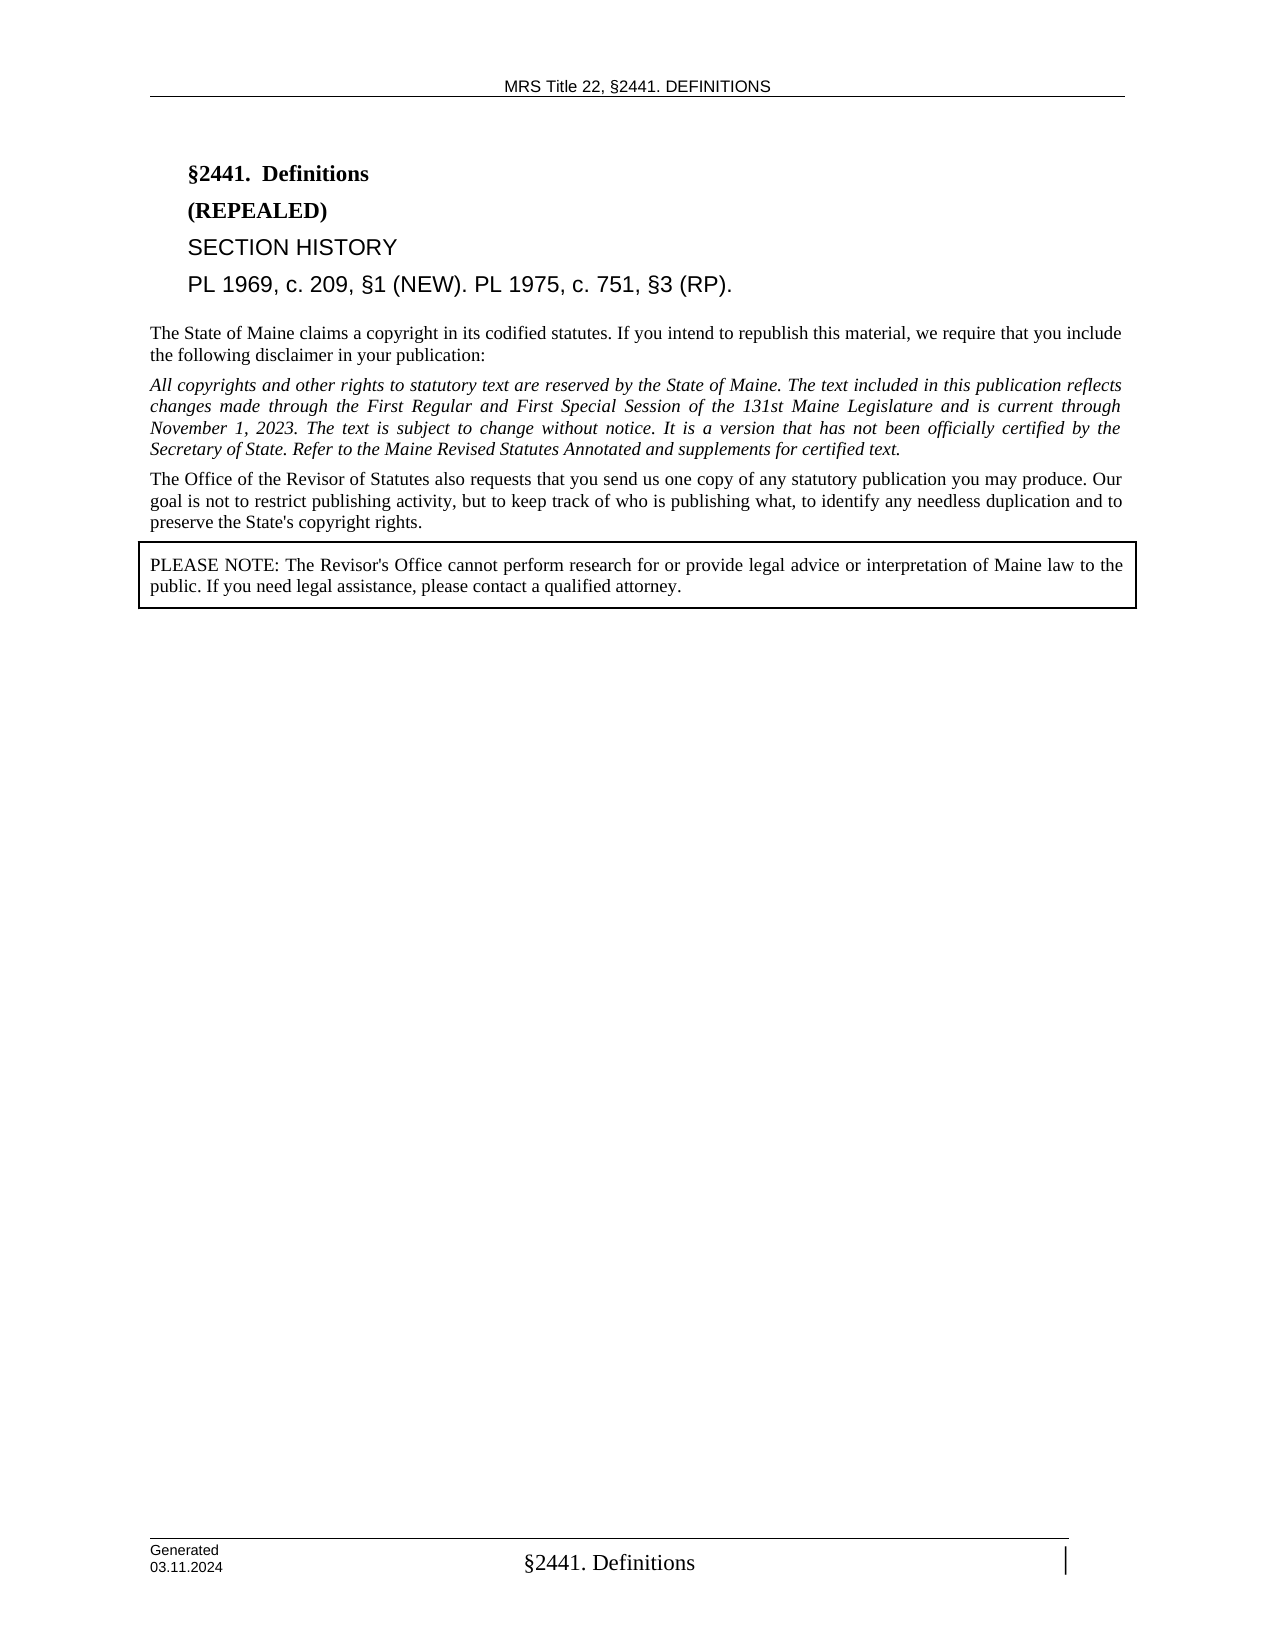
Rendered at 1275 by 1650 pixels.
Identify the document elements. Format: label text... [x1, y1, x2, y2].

text The State of Maine claims a copyright in its codified statutes. If you intend to republish this material, we require that you include the following disclaimer in your publication: [150, 322, 1125, 365]
text SECTION HISTORY [187, 234, 1125, 260]
text PL 1969, c. 209, §1 (NEW). PL 1975, c. 751, §3 (RP). [187, 271, 1125, 297]
text §2441. Definitions [187, 160, 1125, 187]
text (REPEALED) [187, 197, 1125, 223]
text All copyrights and other rights to statutory text are reserved by the State of Maine. The text included in this publication reflects changes made through the First Regular and First Special Session of the 131st Maine Legislature and is current through November 1, 2023 . The text is subject to change without notice. It is a version that has not been officially certified by the Secretary of State. Refer to the Maine Revised Statutes Annotated and supplements for certified text. [150, 373, 1125, 460]
text PLEASE NOTE: The Revisor's Office cannot perform research for or provide legal advice or interpretation of Maine law to the public. If you need legal assistance, please contact a qualified attorney. [140, 543, 1135, 607]
text The Office of the Revisor of Statutes also requests that you send us one copy of any statutory publication you may produce. Our goal is not to restrict publishing activity, but to keep track of who is publishing what, to identify any needless duplication and to preserve the State's copyright rights. [150, 468, 1125, 533]
